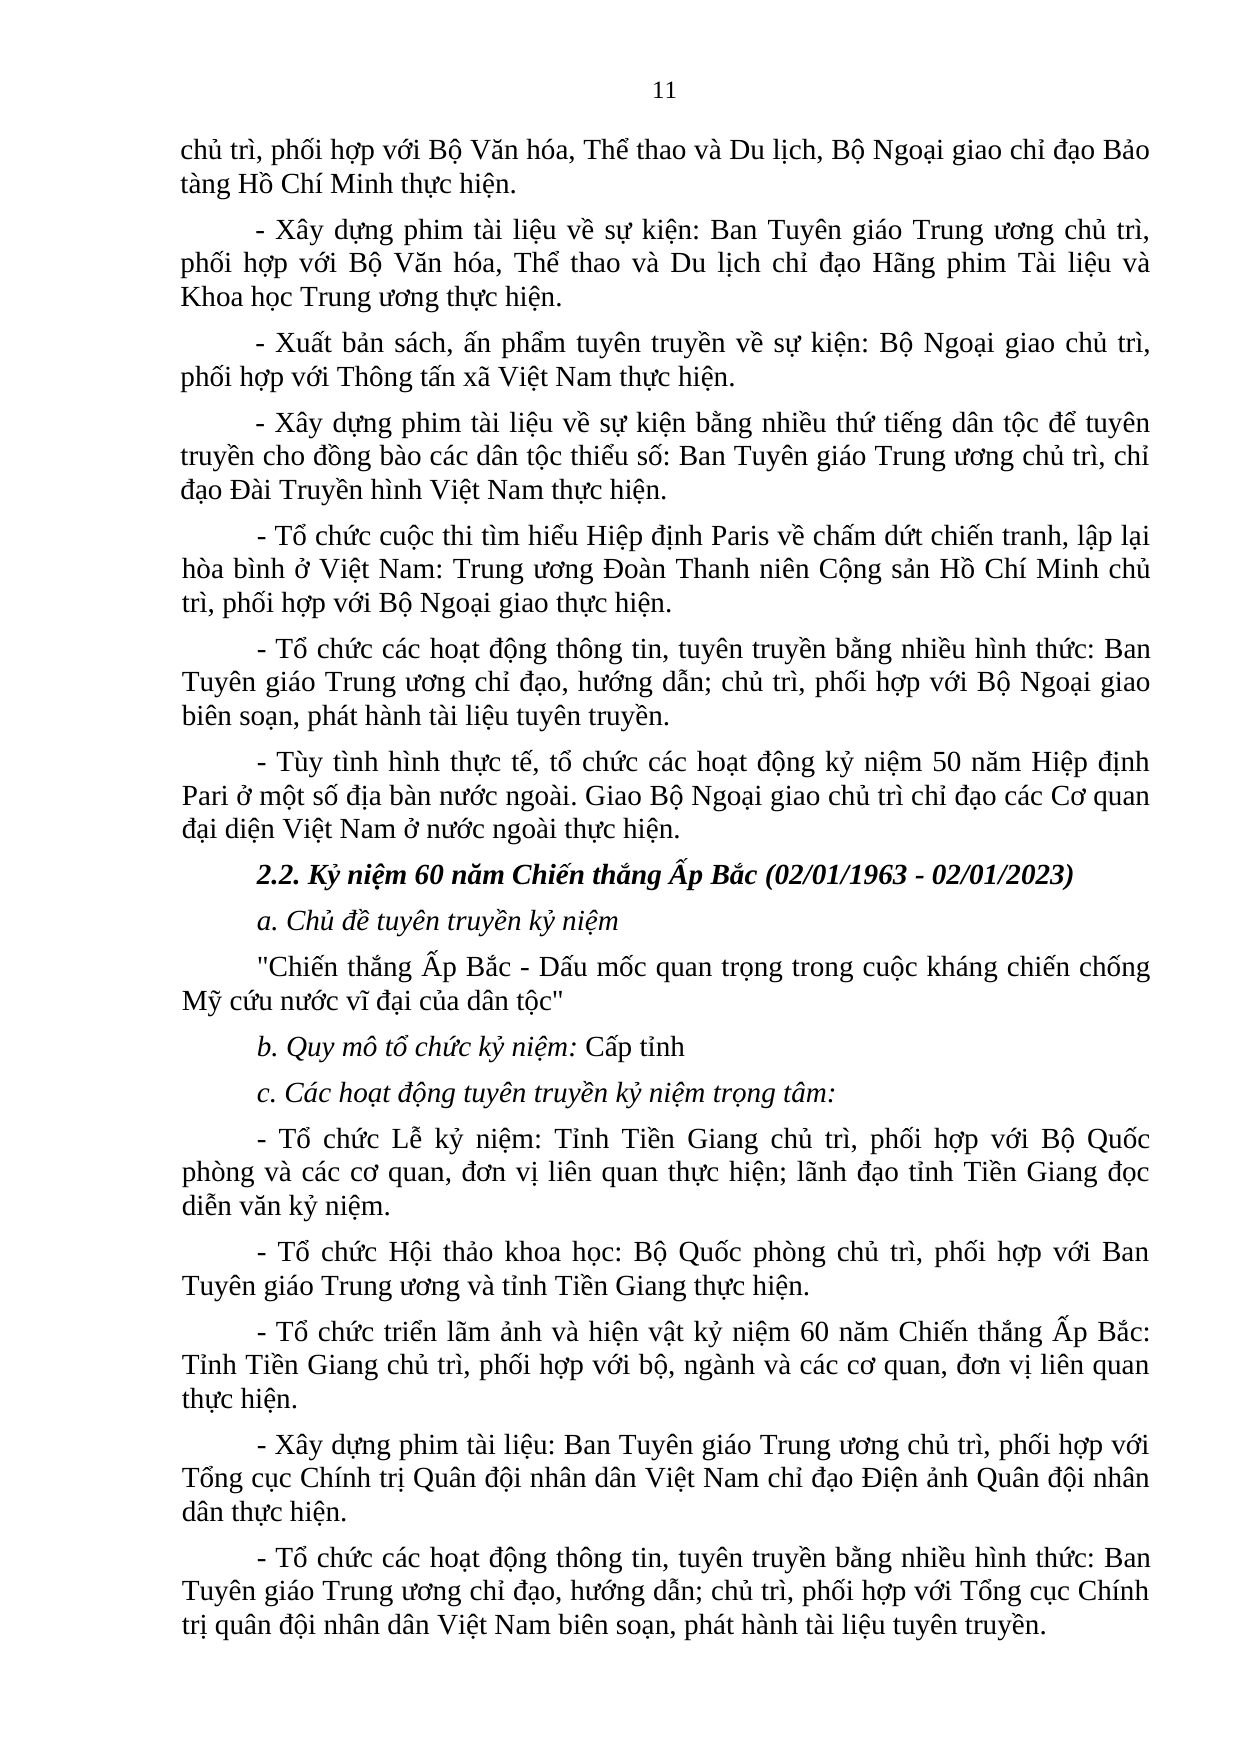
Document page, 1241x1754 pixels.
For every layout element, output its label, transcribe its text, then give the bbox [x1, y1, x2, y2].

text c. Các hoạt động tuyên truyền kỷ niệm trọng tâm: [182, 1075, 1152, 1108]
text - Tổ chức Hội thảo khoa học: Bộ Quốc phòng chủ trì, phối hợp với Ban Tuyên giáo Trung ương và tỉnh Tiền Giang thực hiện. [182, 1234, 1152, 1301]
text - Tổ chức triển lãm ảnh và hiện vật kỷ niệm 60 năm Chiến thắng Ấp Bắc: Tỉnh Tiền Giang chủ trì, phối hợp với bộ, ngành và các cơ quan, đơn vị liên quan thực hiện. [182, 1314, 1152, 1414]
text - Tổ chức các hoạt động thông tin, tuyên truyền bằng nhiều hình thức: Ban Tuyên giáo Trung ương chỉ đạo, hướng dẫn; chủ trì, phối hợp với Tổng cục Chính trị quân đội nhân dân Việt Nam biên soạn, phát hành tài liệu tuyên truyền. [182, 1540, 1152, 1641]
text b. Quy mô tổ chức kỷ niệm: Cấp tỉnh [182, 1029, 1152, 1062]
text - Xây dựng phim tài liệu về sự kiện: Ban Tuyên giáo Trung ương chủ trì, phối hợp với Bộ Văn hóa, Thể thao và Du lịch chỉ đạo Hãng phim Tài liệu và Khoa học Trung ương thực hiện. [180, 212, 1152, 313]
text - Xây dựng phim tài liệu: Ban Tuyên giáo Trung ương chủ trì, phối hợp với Tổng cục Chính trị Quân đội nhân dân Việt Nam chỉ đạo Điện ảnh Quân đội nhân dân thực hiện. [182, 1427, 1152, 1527]
text 2.2. Kỷ niệm 60 năm Chiến thắng Ấp Bắc (02/01/1963 - 02/01/2023) [182, 857, 1152, 891]
text - Tổ chức Lễ kỷ niệm: Tỉnh Tiền Giang chủ trì, phối hợp với Bộ Quốc phòng và các cơ quan, đơn vị liên quan thực hiện; lãnh đạo tỉnh Tiền Giang đọc diễn văn kỷ niệm. [182, 1121, 1152, 1222]
text - Xây dựng phim tài liệu về sự kiện bằng nhiều thứ tiếng dân tộc để tuyên truyền cho đồng bào các dân tộc thiểu số: Ban Tuyên giáo Trung ương chủ trì, chỉ đạo Đài Truyền hình Việt Nam thực hiện. [180, 405, 1152, 505]
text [180, 132, 1152, 199]
text - Tổ chức các hoạt động thông tin, tuyên truyền bằng nhiều hình thức: Ban Tuyên giáo Trung ương chỉ đạo, hướng dẫn; chủ trì, phối hợp với Bộ Ngoại giao biên soạn, phát hành tài liệu tuyên truyền. [182, 631, 1152, 732]
text a. Chủ đề tuyên truyền kỷ niệm [182, 903, 1152, 937]
text "Chiến thắng Ấp Bắc - Dấu mốc quan trọng trong cuộc kháng chiến chống Mỹ cứu nước vĩ đại của dân tộc" [182, 949, 1152, 1016]
text - Xuất bản sách, ấn phẩm tuyên truyền về sự kiện: Bộ Ngoại giao chủ trì, phối hợp với Thông tấn xã Việt Nam thực hiện. [180, 325, 1152, 392]
text - Tùy tình hình thực tế, tổ chức các hoạt động kỷ niệm 50 năm Hiệp định Pari ở một số địa bàn nước ngoài. Giao Bộ Ngoại giao chủ trì chỉ đạo các Cơ quan đại diện Việt Nam ở nước ngoài thực hiện. [182, 744, 1152, 845]
text - Tổ chức cuộc thi tìm hiểu Hiệp định Paris về chấm dứt chiến tranh, lập lại hòa bình ở Việt Nam: Trung ương Đoàn Thanh niên Cộng sản Hồ Chí Minh chủ trì, phối hợp với Bộ Ngoại giao thực hiện. [182, 518, 1152, 618]
